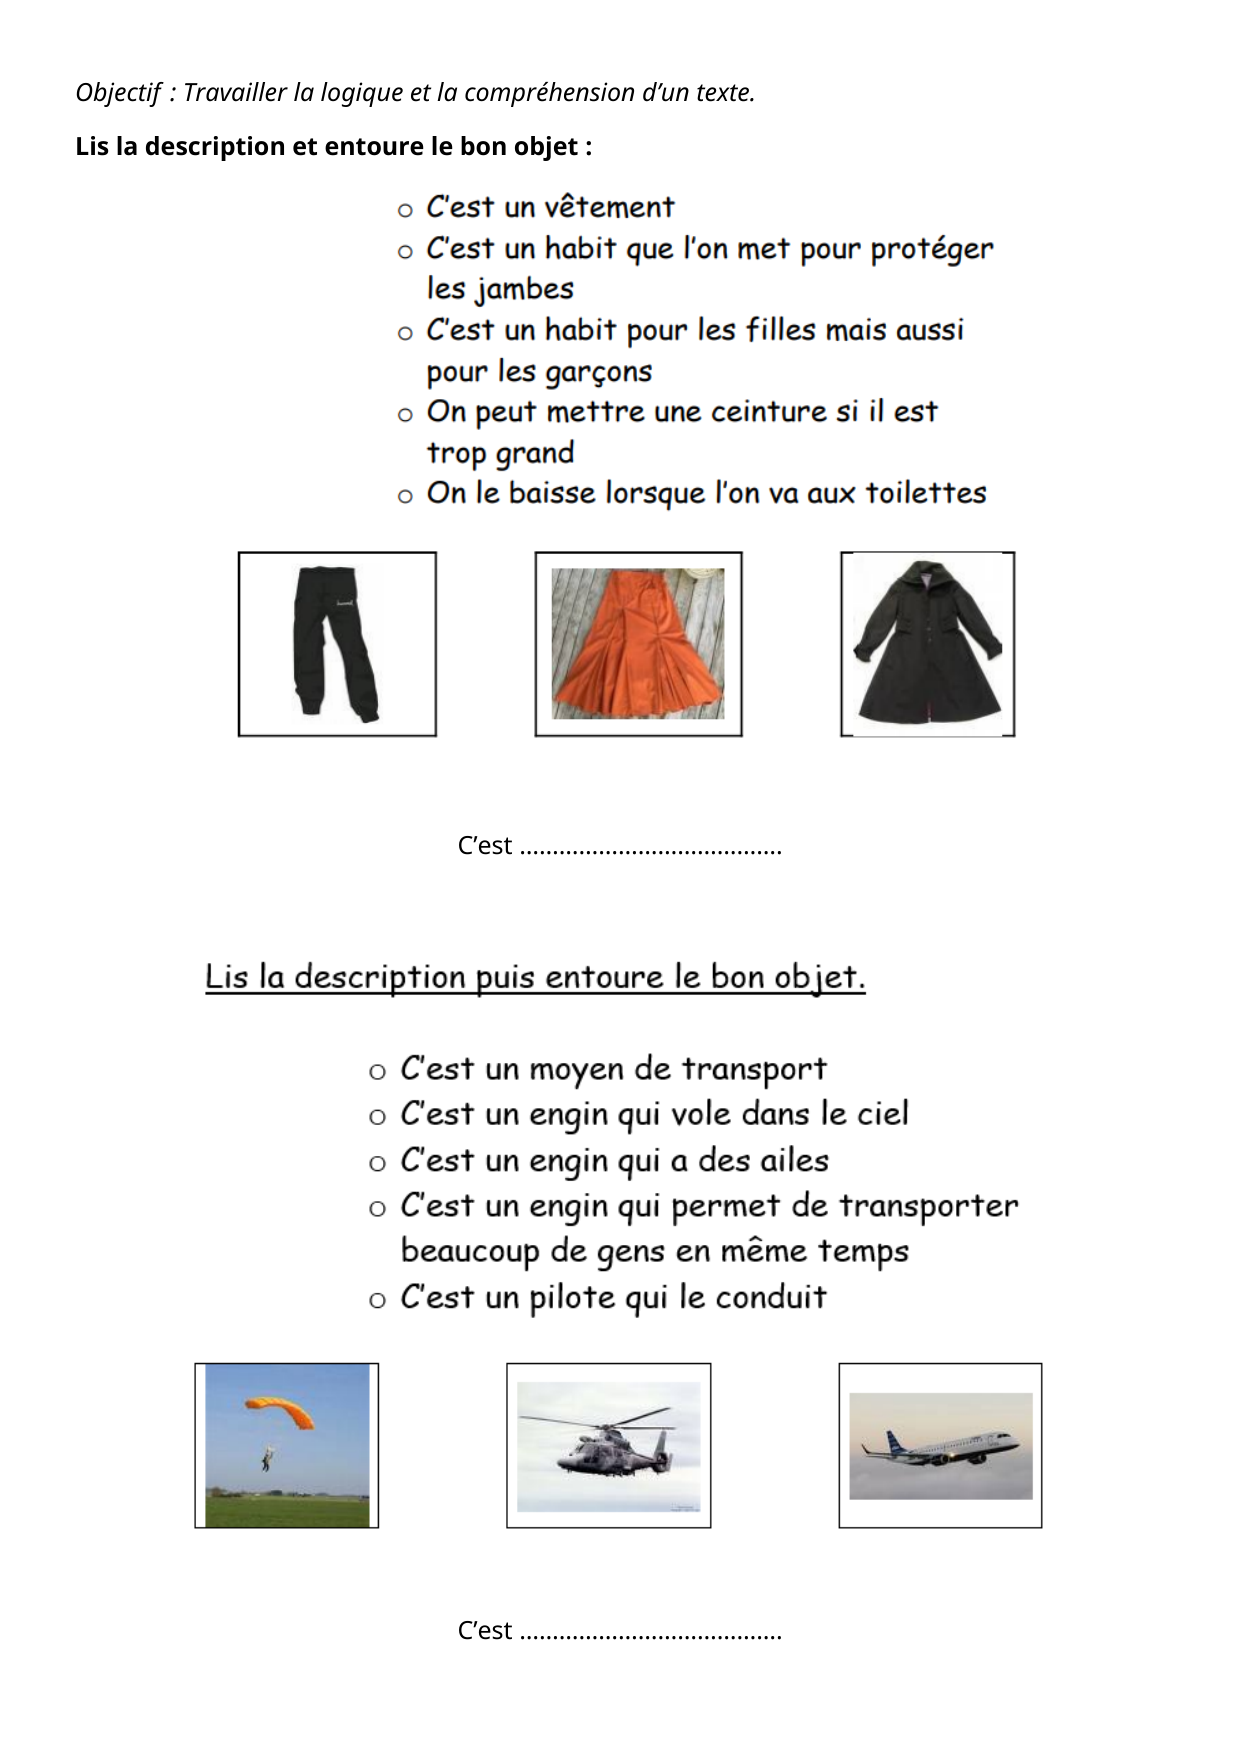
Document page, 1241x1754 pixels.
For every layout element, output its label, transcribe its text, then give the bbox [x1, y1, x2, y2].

picture [168, 934, 1072, 1541]
text C’est …………………………………. [75, 1612, 1165, 1646]
text C’est …………………………………. [75, 827, 1165, 861]
picture [196, 181, 1044, 756]
text Objectif : Travailler la logique et la compréhension d’un texte. [75, 75, 1165, 109]
text Lis la description et entoure le bon objet : [75, 128, 1165, 162]
